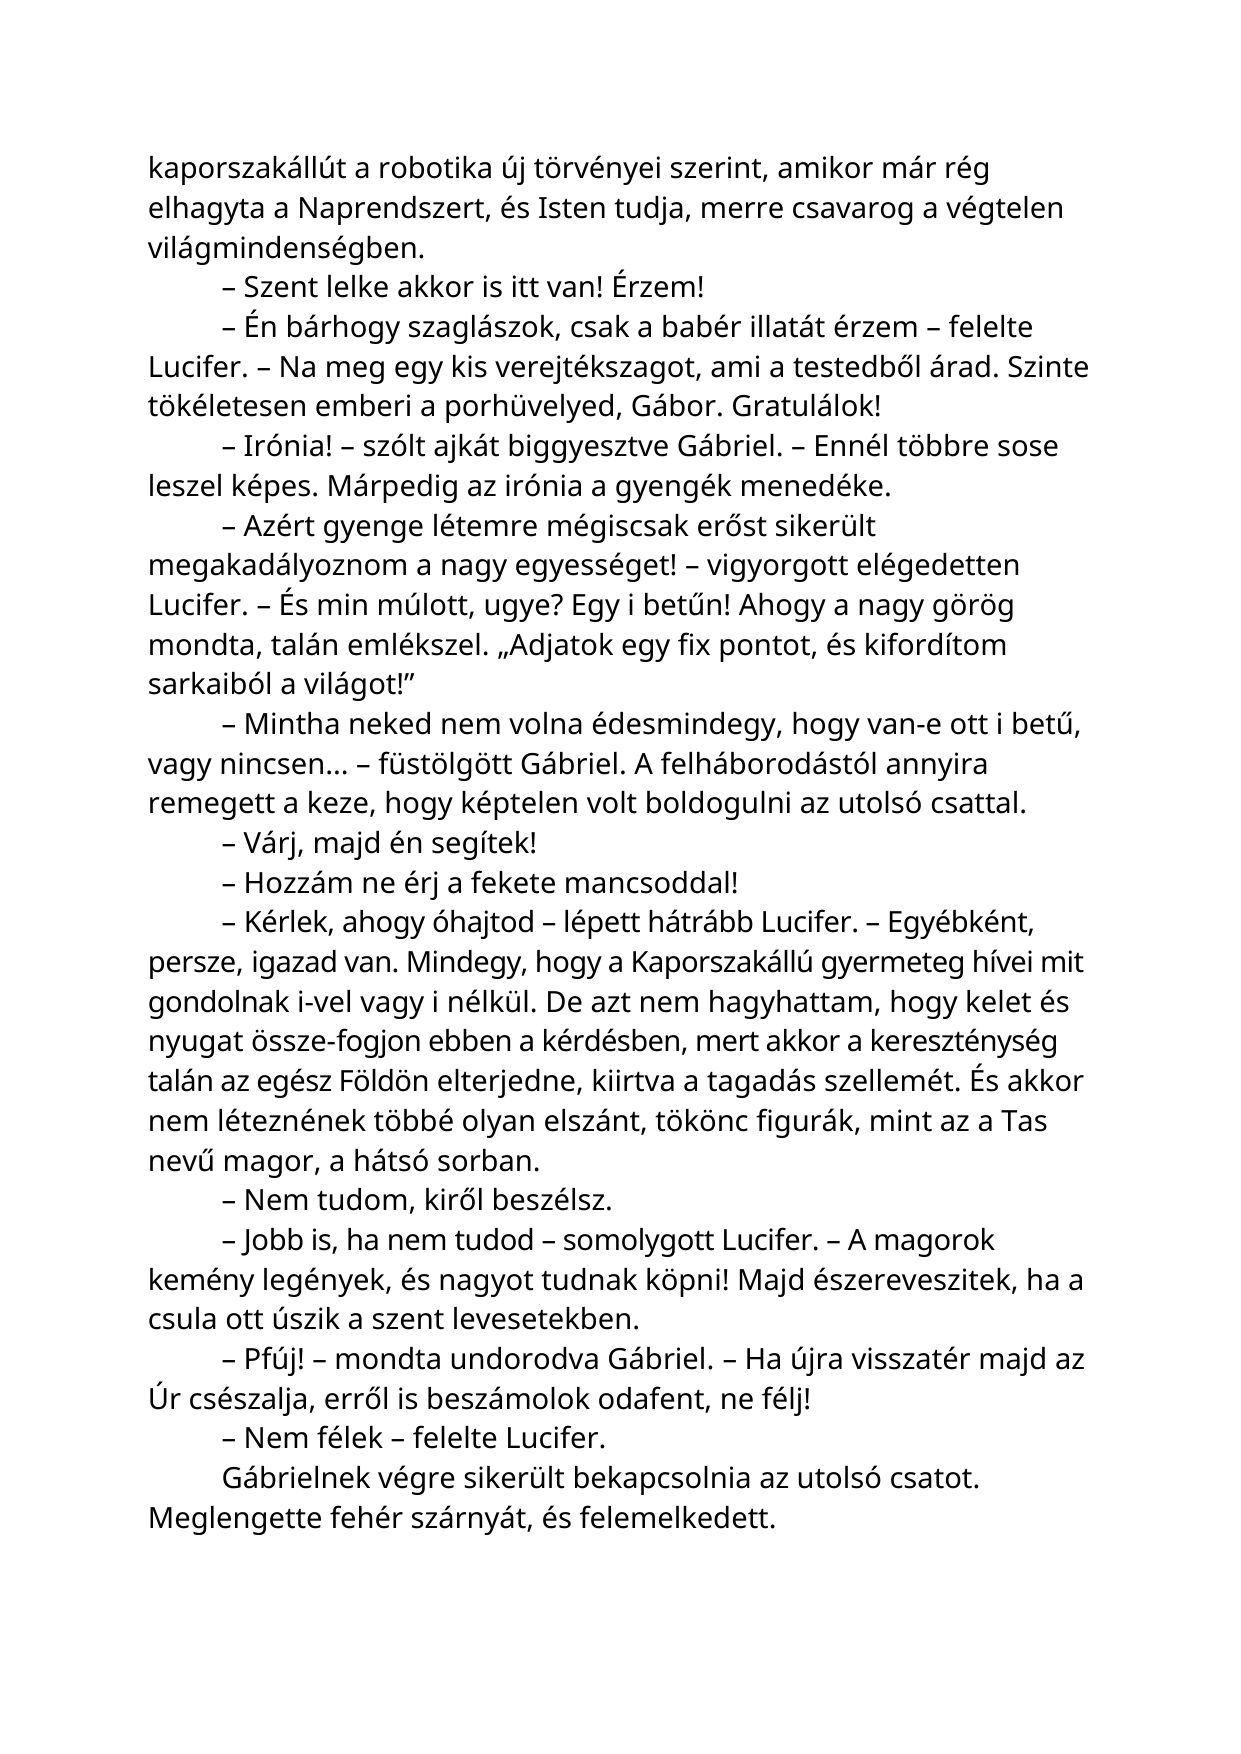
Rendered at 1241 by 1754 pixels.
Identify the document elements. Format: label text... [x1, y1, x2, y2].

text – Pfúj! – mondta undorodva Gábriel. – Ha újra visszatér majd az Úr csészalja, erről is beszámolok odafent, ne félj! [148, 1338, 1093, 1418]
text Gábrielnek végre sikerült bekapcsolnia az utolsó csatot. Meglengette fehér szárnyát, és felemelkedett. [148, 1457, 1093, 1537]
text – Én bárhogy szaglászok, csak a babér illatát érzem – felelte Lucifer. – Na meg egy kis verejtékszagot, ami a testedből árad. Szinte tökéletesen emberi a porhüvelyed, Gábor. Gratulálok! [148, 306, 1093, 425]
text – Várj, majd én segítek! [148, 822, 1093, 862]
text – Mintha neked nem volna édesmindegy, hogy van-e ott i betű, vagy nincsen... – füstölgött Gábriel. A felháborodástól annyira remegett a keze, hogy képtelen volt boldogulni az utolsó csattal. [148, 703, 1093, 822]
text – Jobb is, ha nem tudod – somolygott Lucifer. – A magorok kemény legények, és nagyot tudnak köpni! Majd észereveszitek, ha a csula ott úszik a szent levesetekben. [148, 1219, 1093, 1338]
text – Irónia! – szólt ajkát biggyesztve Gábriel. – Ennél többre sose leszel képes. Márpedig az irónia a gyengék menedéke. [148, 425, 1093, 505]
text – Szent lelke akkor is itt van! Érzem! [148, 267, 1093, 306]
text – Hozzám ne érj a fekete mancsoddal! [148, 862, 1093, 902]
text – Nem tudom, kiről beszélsz. [148, 1179, 1093, 1219]
text – Nem félek – felelte Lucifer. [148, 1418, 1093, 1457]
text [148, 148, 1093, 267]
text – Kérlek, ahogy óhajtod – lépett hátrább Lucifer. – Egyébként, persze, igazad van. Mindegy, hogy a Kaporszakállú gyermeteg hívei mit gondolnak i-vel vagy i nélkül. De azt nem hagyhattam, hogy kelet és nyugat össze-fogjon ebben a kérdésben, mert akkor a kereszténység talán az egész Földön elterjedne, kiirtva a tagadás szellemét. És akkor nem léteznének többé olyan elszánt, tökönc figurák, mint az a Tas nevű magor, a hátsó sorban. [148, 902, 1093, 1179]
text – Azért gyenge létemre mégiscsak erőst sikerült megakadályoznom a nagy egyességet! – vigyorgott elégedetten Lucifer. – És min múlott, ugye? Egy i betűn! Ahogy a nagy görög mondta, talán emlékszel. „Adjatok egy fix pontot, és kifordítom sarkaiból a világot!” [148, 505, 1093, 703]
